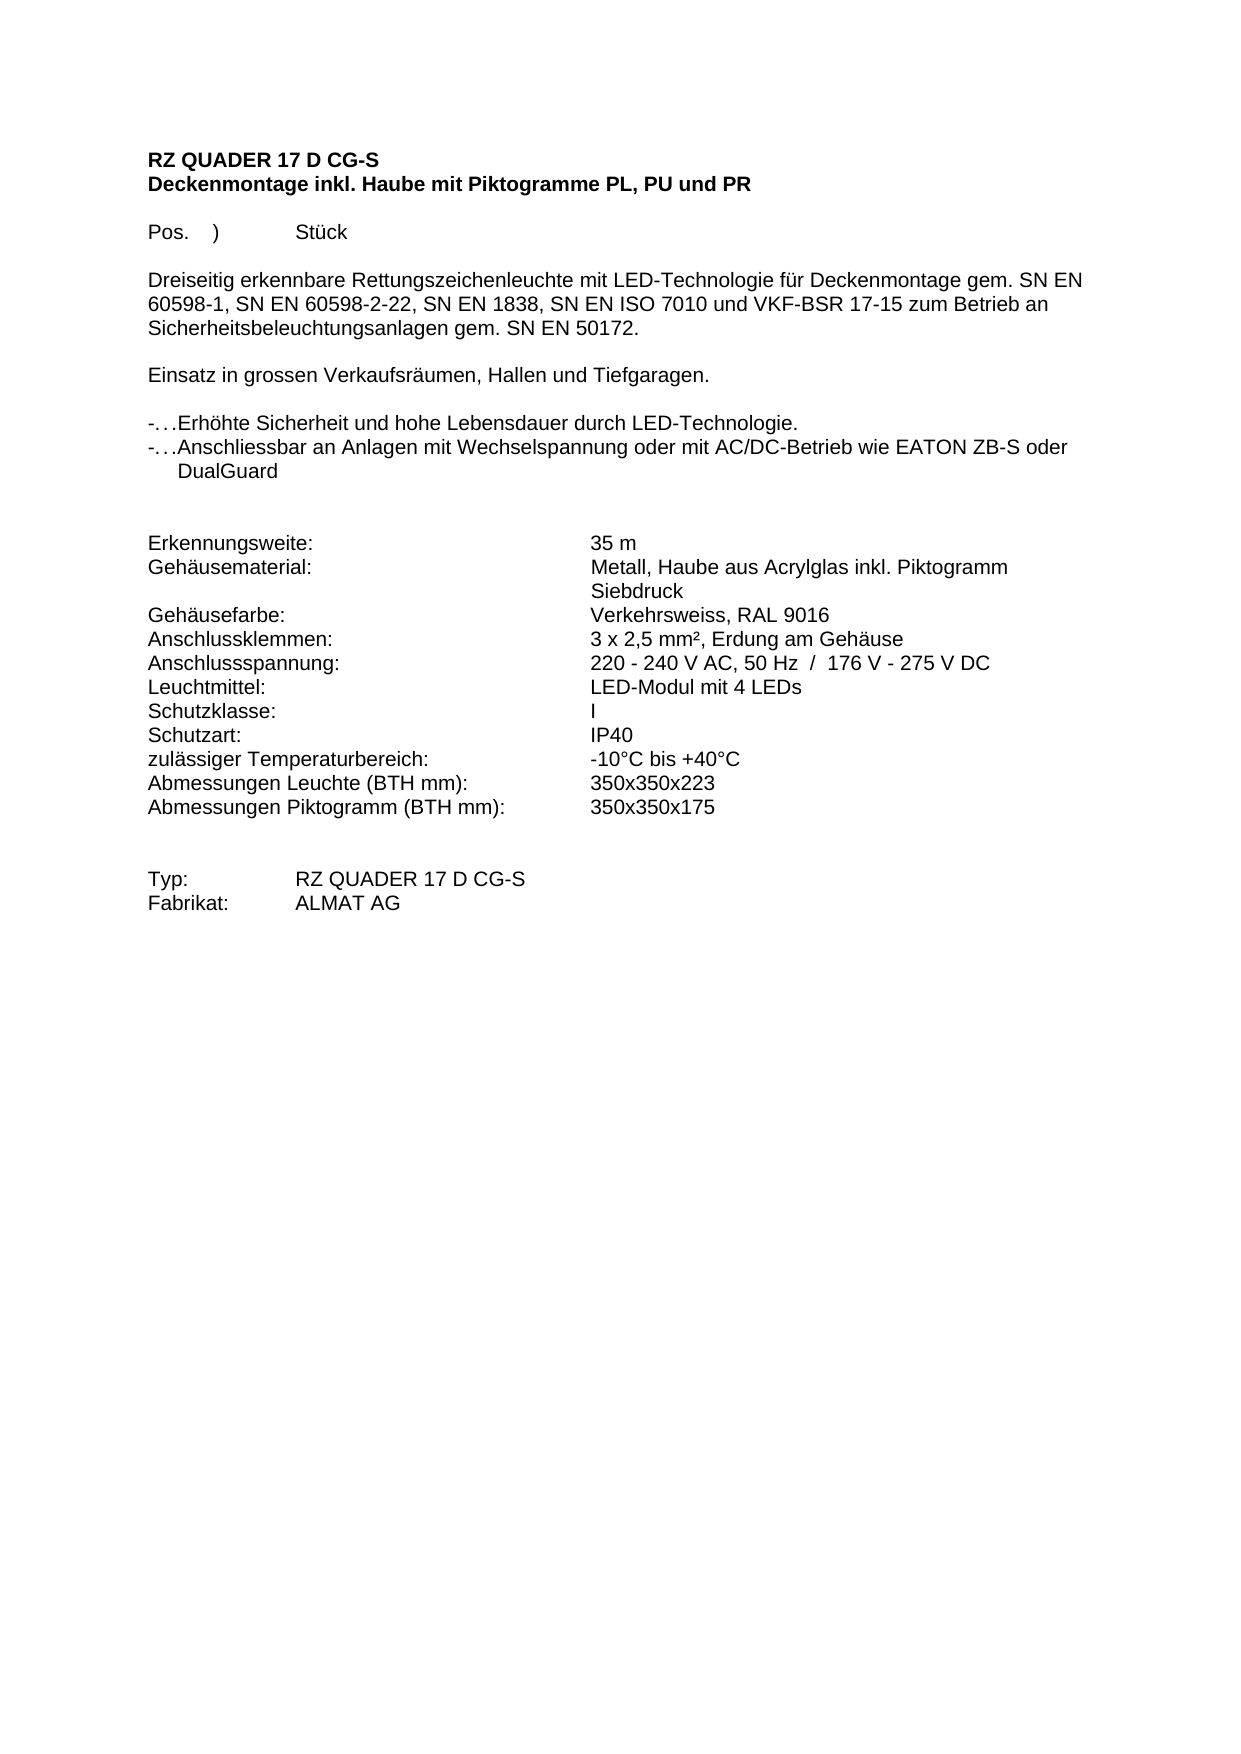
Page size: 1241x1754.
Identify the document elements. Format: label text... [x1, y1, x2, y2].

list Erhöhte Sicherheit und hohe Lebensdauer durch LED-Technologie. [148, 411, 1093, 435]
text Einsatz in grossen Verkaufsräumen, Hallen und Tiefgaragen. [148, 363, 1093, 387]
text Abmessungen Leuchte (BTH mm): 350x350x223 [148, 771, 1093, 794]
text Fabrikat: ALMAT AG [148, 890, 1093, 914]
text Schutzart: IP40 [148, 723, 1093, 747]
text Gehäusefarbe: Verkehrsweiss, RAL 9016 [148, 603, 1093, 627]
text Gehäusematerial: Metall, Haube aus Acrylglas inkl. Piktogramm Siebdruck [148, 555, 1093, 603]
text Erkennungsweite: 35 m [148, 531, 1093, 555]
list Anschliessbar an Anlagen mit Wechselspannung oder mit AC/DC-Betrieb wie EATON ZB-S oder DualGuard [148, 435, 1093, 483]
text Leuchtmittel: LED-Modul mit 4 LEDs [148, 675, 1093, 699]
text Pos. ) Stück [148, 219, 1093, 243]
text Anschlussspannung: 220 - 240 V AC, 50 Hz / 176 V - 275 V DC [148, 651, 1093, 675]
text Schutzklasse: I [148, 699, 1093, 723]
text Typ: RZ QUADER 17 D CG-S [148, 866, 1093, 890]
text Anschlussklemmen: 3 x 2,5 mm², Erdung am Gehäuse [148, 627, 1093, 651]
text Abmessungen Piktogramm (BTH mm): 350x350x175 [148, 794, 1093, 818]
text Dreiseitig erkennbare Rettungszeichenleuchte mit LED-Technologie für Deckenmontage gem. SN EN 60598-1, SN EN 60598-2-22, SN EN 1838, SN EN ISO 7010 und VKF-BSR 17-15 zum Betrieb an Sicherheitsbeleuchtungsanlagen gem. SN EN 50172. [148, 267, 1093, 339]
text Deckenmontage inkl. Haube mit Piktogramme PL, PU und PR [148, 172, 1093, 196]
text zulässiger Temperaturbereich: -10°C bis +40°C [148, 747, 1093, 771]
text RZ QUADER 17 D CG-S [148, 148, 1093, 172]
